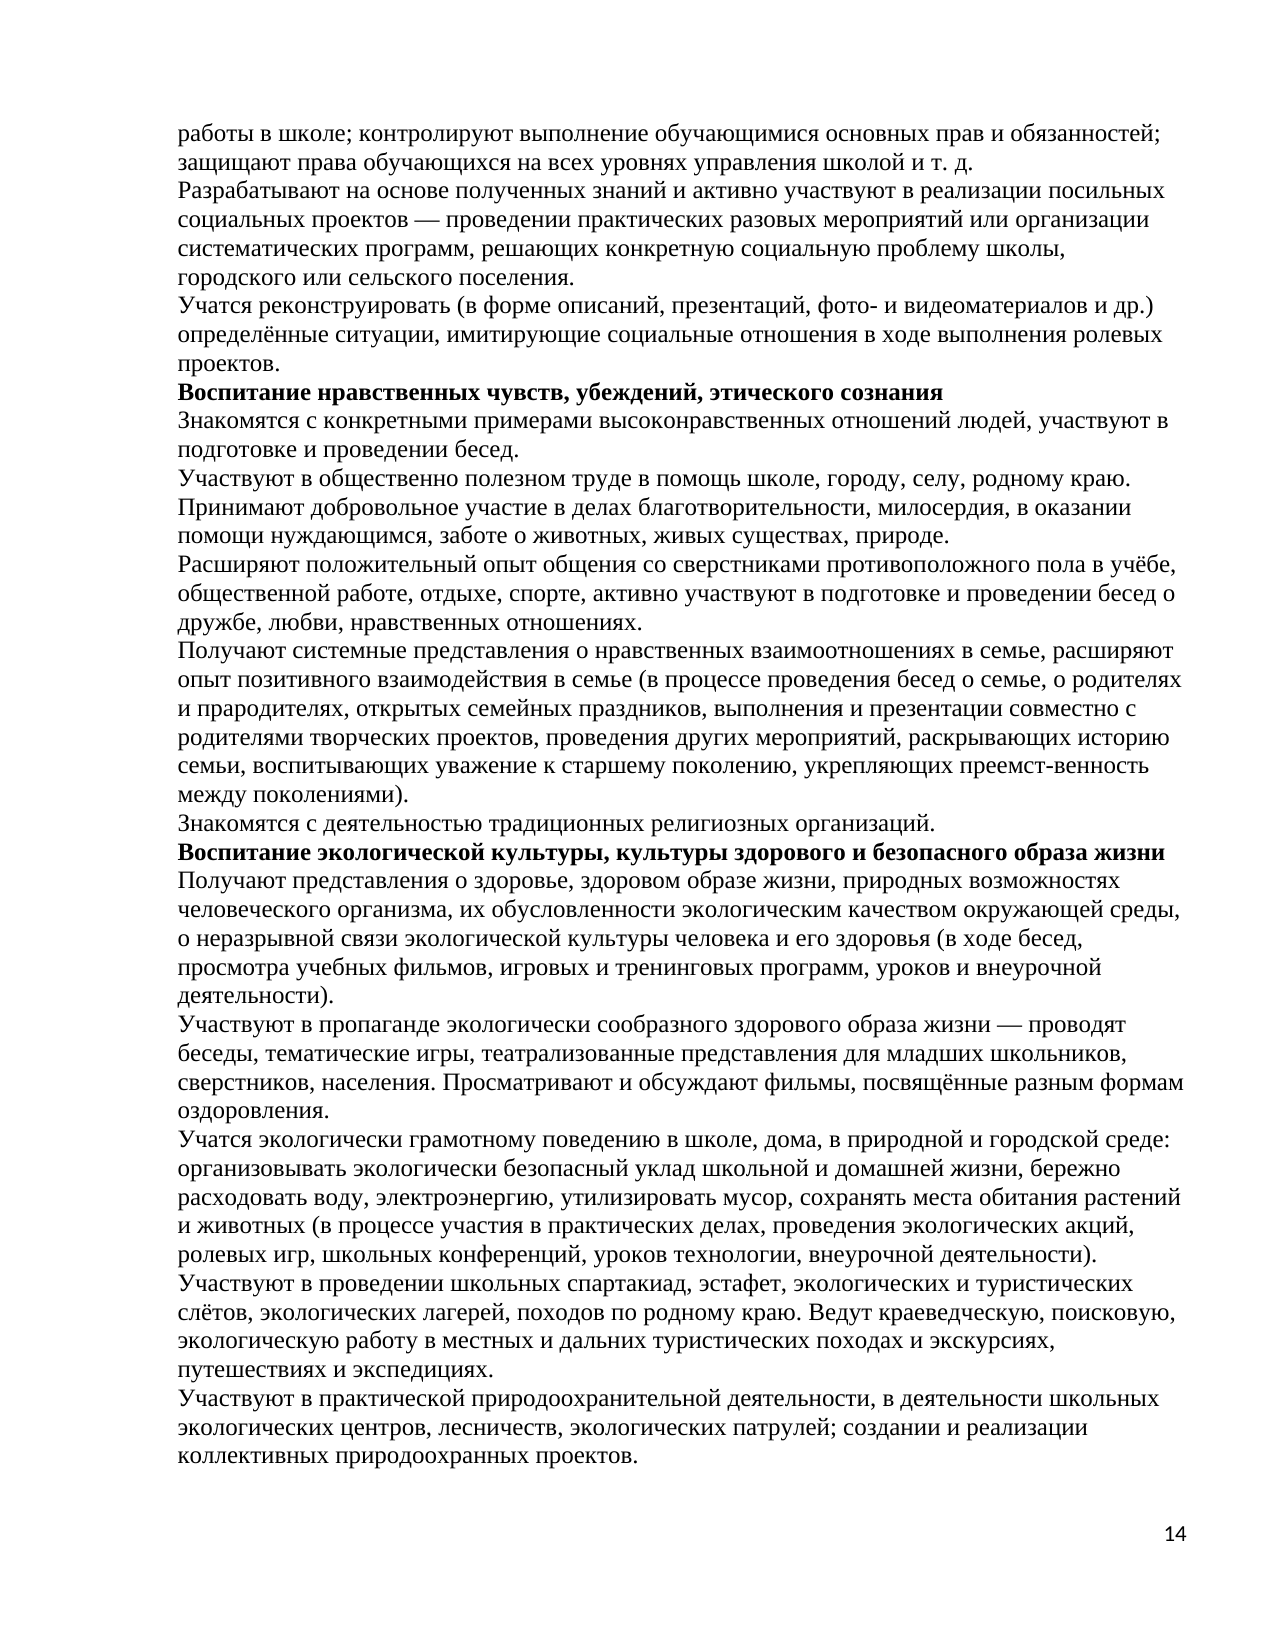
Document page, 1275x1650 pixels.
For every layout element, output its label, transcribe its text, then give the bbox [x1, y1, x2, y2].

text Знакомятся с конкретными примерами высоконравственных отношений людей, участвуют в подготовке и проведении бесед. [177, 406, 1186, 463]
text Учатся реконструировать (в форме описаний, презентаций, фото- и видеоматериалов и др.) определённые ситуации, имитирующие социальные отношения в ходе выполнения ролевых проектов. [177, 291, 1186, 377]
text Воспитание нравственных чувств, убеждений, этического сознания [177, 377, 1186, 406]
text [177, 118, 1186, 176]
text Знакомятся с деятельностью традиционных религиозных организаций. [177, 808, 1186, 837]
text Воспитание экологической культуры, культуры здорового и безопасного образа жизни [177, 837, 1186, 866]
text Получают представления о здоровье, здоровом образе жизни, природных возможностях человеческого организма, их обусловленности экологическим качеством окружающей среды, о неразрывной связи экологической культуры человека и его здоровья (в ходе бесед, просмотра учебных фильмов, игровых и тренинговых программ, уроков и внеурочной деятельности). [177, 866, 1186, 1009]
text Принимают добровольное участие в делах благотворительности, милосердия, в оказании помощи нуждающимся, заботе о животных, живых существах, природе. [177, 492, 1186, 549]
text Участвуют в общественно полезном труде в помощь школе, городу, селу, родному краю. [177, 463, 1186, 492]
text Учатся экологически грамотному поведению в школе, дома, в природной и городской среде: организовывать экологически безопасный уклад школьной и домашней жизни, бережно расходовать воду, электроэнергию, утилизировать мусор, сохранять места обитания растений и животных (в процессе участия в практических делах, проведения экологических акций, ролевых игр, школьных конференций, уроков технологии, внеурочной деятельности). [177, 1124, 1186, 1268]
text Участвуют в практической природоохранительной деятельности, в деятельности школьных экологических центров, лесничеств, экологических патрулей; создании и реализации коллективных природоохранных проектов. [177, 1383, 1186, 1469]
text Участвуют в проведении школьных спартакиад, эстафет, экологических и туристических слётов, экологических лагерей, походов по родному краю. Ведут краеведческую, поисковую, экологическую работу в местных и дальних туристических походах и экскурсиях, путешествиях и экспедициях. [177, 1268, 1186, 1383]
text Участвуют в пропаганде экологически сообразного здорового образа жизни — проводят беседы, тематические игры, театрализованные представления для младших школьников, сверстников, населения. Просматривают и обсуждают фильмы, посвящённые разным формам оздоровления. [177, 1009, 1186, 1124]
text Разрабатывают на основе полученных знаний и активно участвуют в реализации посильных социальных проектов — проведении практических разовых мероприятий или организации систематических программ, решающих конкретную социальную проблему школы, городского или сельского поселения. [177, 176, 1186, 291]
text Получают системные представления о нравственных взаимоотношениях в семье, расширяют опыт позитивного взаимодействия в семье (в процессе проведения бесед о семье, о родителях и прародителях, открытых семейных праздников, выполнения и презентации совместно с родителями творческих проектов, проведения других мероприятий, раскрывающих историю семьи, воспитывающих уважение к старшему поколению, укрепляющих преемст-венность между поколениями). [177, 636, 1186, 808]
text Расширяют положительный опыт общения со сверстниками противоположного пола в учёбе, общественной работе, отдыхе, спорте, активно участвуют в подготовке и проведении бесед о дружбе, любви, нравственных отношениях. [177, 549, 1186, 636]
